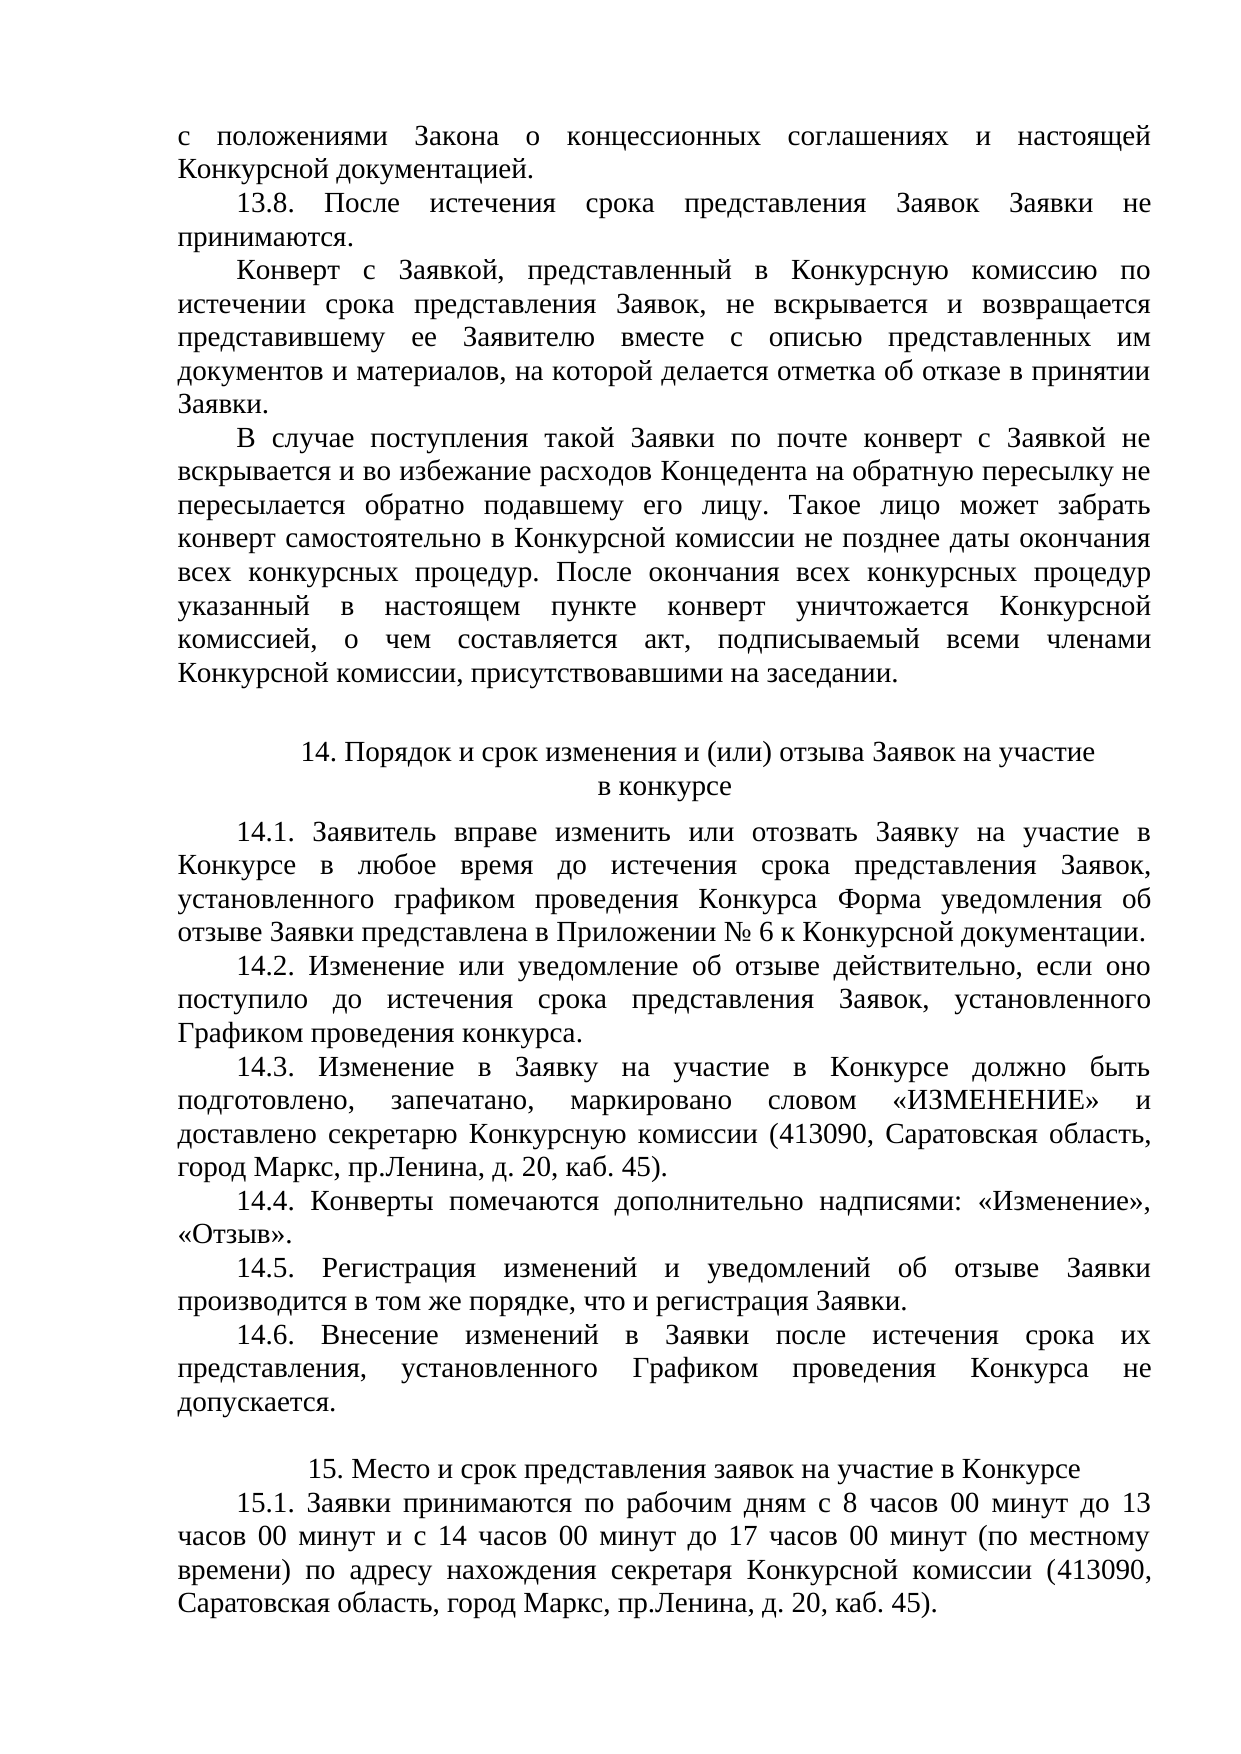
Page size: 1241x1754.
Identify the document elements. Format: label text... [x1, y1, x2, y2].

list 14. Порядок и срок изменения и (или) отзыва Заявок на участие в конкурсе [177, 734, 1152, 801]
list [177, 118, 1152, 185]
list 14.1. Заявитель вправе изменить или отозвать Заявку на участие в Конкурсе в любое время до истечения срока представления Заявок, установленного графиком проведения Конкурса Форма уведомления об отзыве Заявки представлена в Приложении № 6 к Конкурсной документации. [177, 814, 1152, 948]
list 15. Место и срок представления заявок на участие в Конкурсе [177, 1451, 1152, 1485]
list 14.3. Изменение в Заявку на участие в Конкурсе должно быть подготовлено, запечатано, маркировано словом «ИЗМЕНЕНИЕ» и доставлено секретарю Конкурсную комиссии (413090, Саратовская область, город Маркс, пр.Ленина, д. 20, каб. 45). [177, 1049, 1152, 1183]
list 14.5. Регистрация изменений и уведомлений об отзыве Заявки производится в том же порядке, что и регистрация Заявки. [177, 1250, 1152, 1317]
text В случае поступления такой Заявки по почте конверт с Заявкой не вскрывается и во избежание расходов Концедента на обратную пересылку не пересылается обратно подавшему его лицу. Такое лицо может забрать конверт самостоятельно в Конкурсной комиссии не позднее даты окончания всех конкурсных процедур. После окончания всех конкурсных процедур указанный в настоящем пункте конверт уничтожается Конкурсной комиссией, о чем составляется акт, подписываемый всеми членами Конкурсной комиссии, присутствовавшими на заседании. [177, 420, 1152, 688]
list 14.2. Изменение или уведомление об отзыве действительно, если оно поступило до истечения срока представления Заявок, установленного Графиком проведения конкурса. [177, 948, 1152, 1049]
list 14.4. Конверты помечаются дополнительно надписями: «Изменение», «Отзыв». [177, 1183, 1152, 1250]
list 13.8. После истечения срока представления Заявок Заявки не принимаются. [177, 185, 1152, 252]
text Конверт с Заявкой, представленный в Конкурсную комиссию по истечении срока представления Заявок, не вскрывается и возвращается представившему ее Заявителю вместе с описью представленных им документов и материалов, на которой делается отметка об отказе в принятии Заявки. [177, 252, 1152, 420]
list 14.6. Внесение изменений в Заявки после истечения срока их представления, установленного Графиком проведения Конкурса не допускается. [177, 1317, 1152, 1418]
list 15.1. Заявки принимаются по рабочим дням с 8 часов 00 минут до 13 часов 00 минут и с 14 часов 00 минут до 17 часов 00 минут (по местному времени) по адресу нахождения секретаря Конкурсной комиссии (413090, Саратовская область, город Маркс, пр.Ленина, д. 20, каб. 45). [177, 1485, 1152, 1619]
